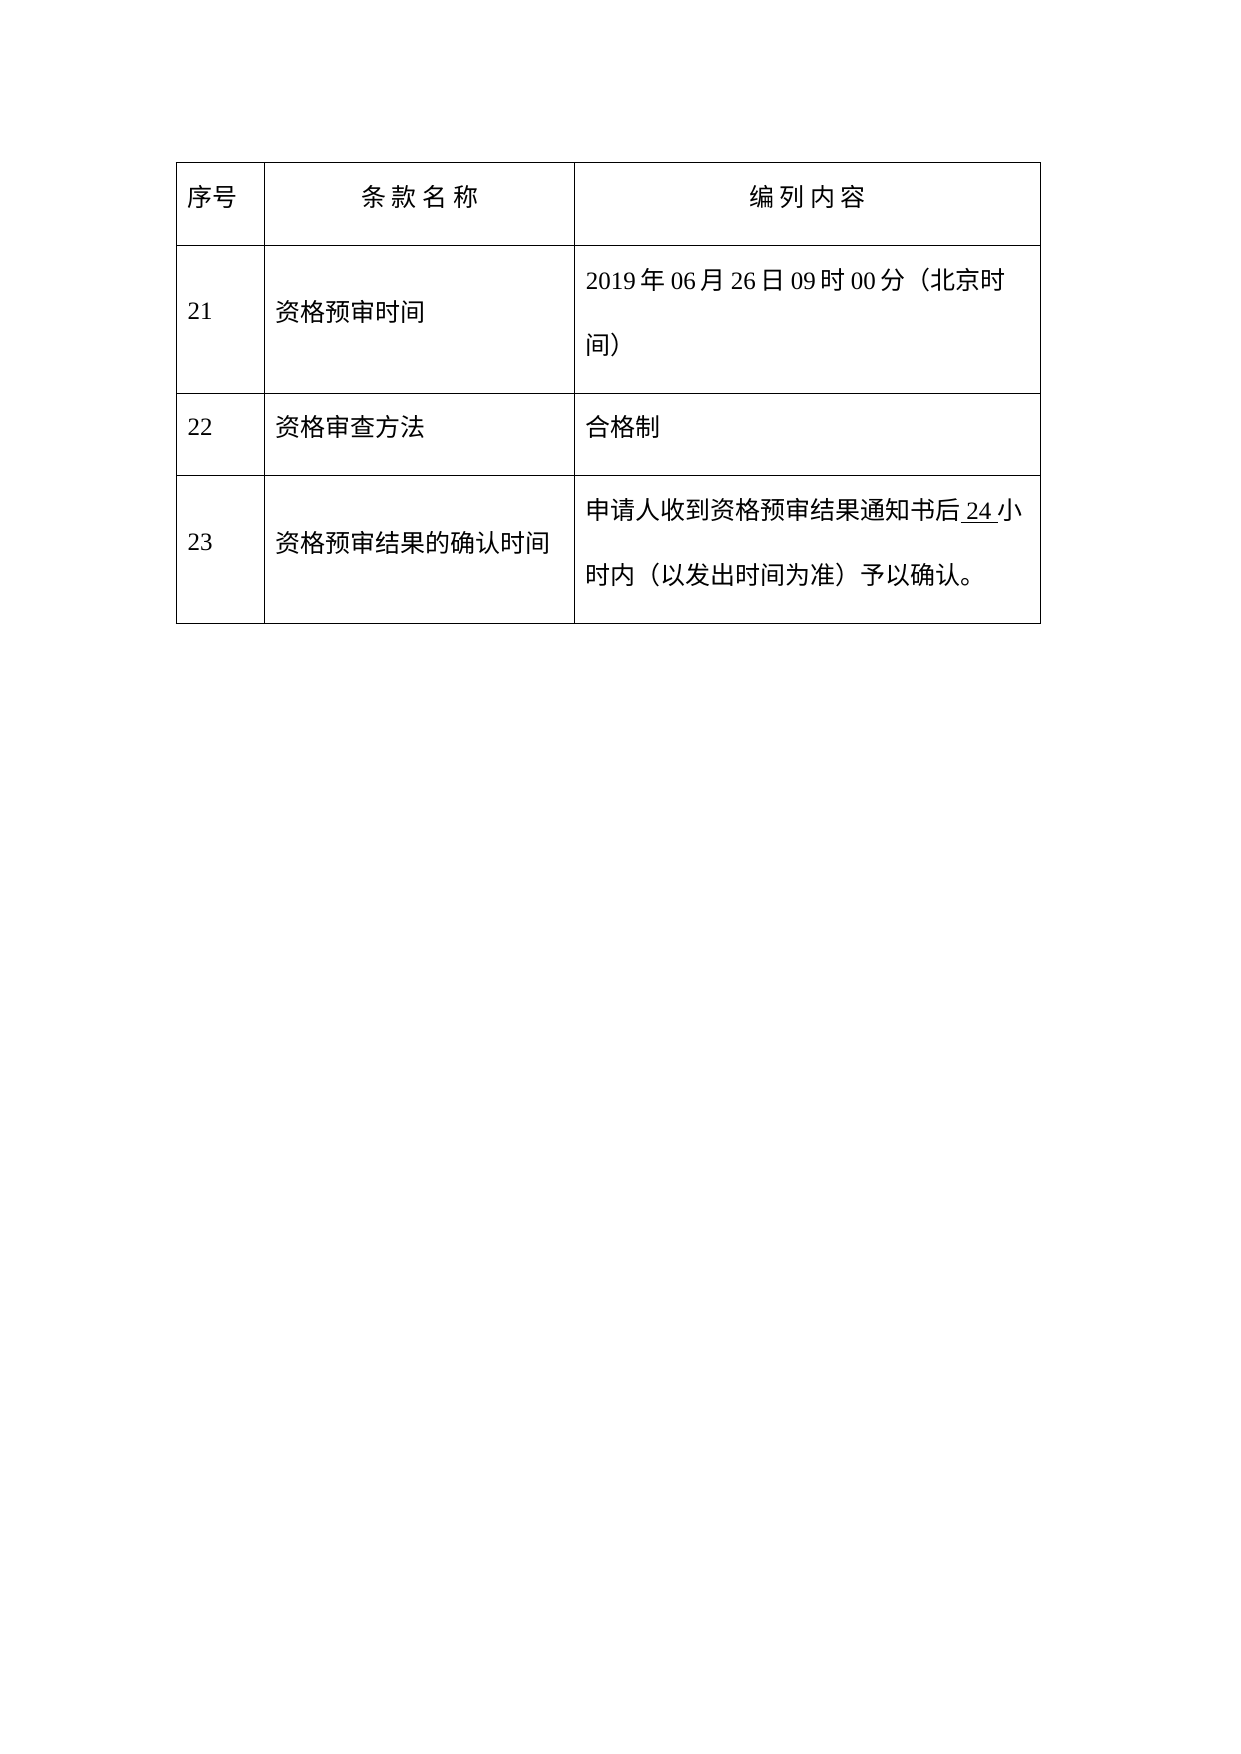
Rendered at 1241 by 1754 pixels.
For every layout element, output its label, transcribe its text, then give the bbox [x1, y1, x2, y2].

table_header 条 款 名 称 [265, 163, 574, 245]
table_cell 资格预审时间 [265, 246, 574, 392]
table_cell 申请人收到资格预审结果通知书后 24 小时内（以发出时间为准）予以确认。 [575, 476, 1040, 623]
table_header 序号 [177, 163, 264, 245]
table_cell 22 [177, 394, 264, 475]
table_cell 2019年06月26日09时00分（北京时间） [575, 246, 1040, 392]
table_cell 23 [177, 476, 264, 623]
table_cell 合格制 [575, 394, 1040, 475]
table_cell 21 [177, 246, 264, 392]
table_cell 资格审查方法 [265, 394, 574, 475]
table_header 编 列 内 容 [575, 163, 1040, 245]
table_cell 资格预审结果的确认时间 [265, 476, 574, 623]
